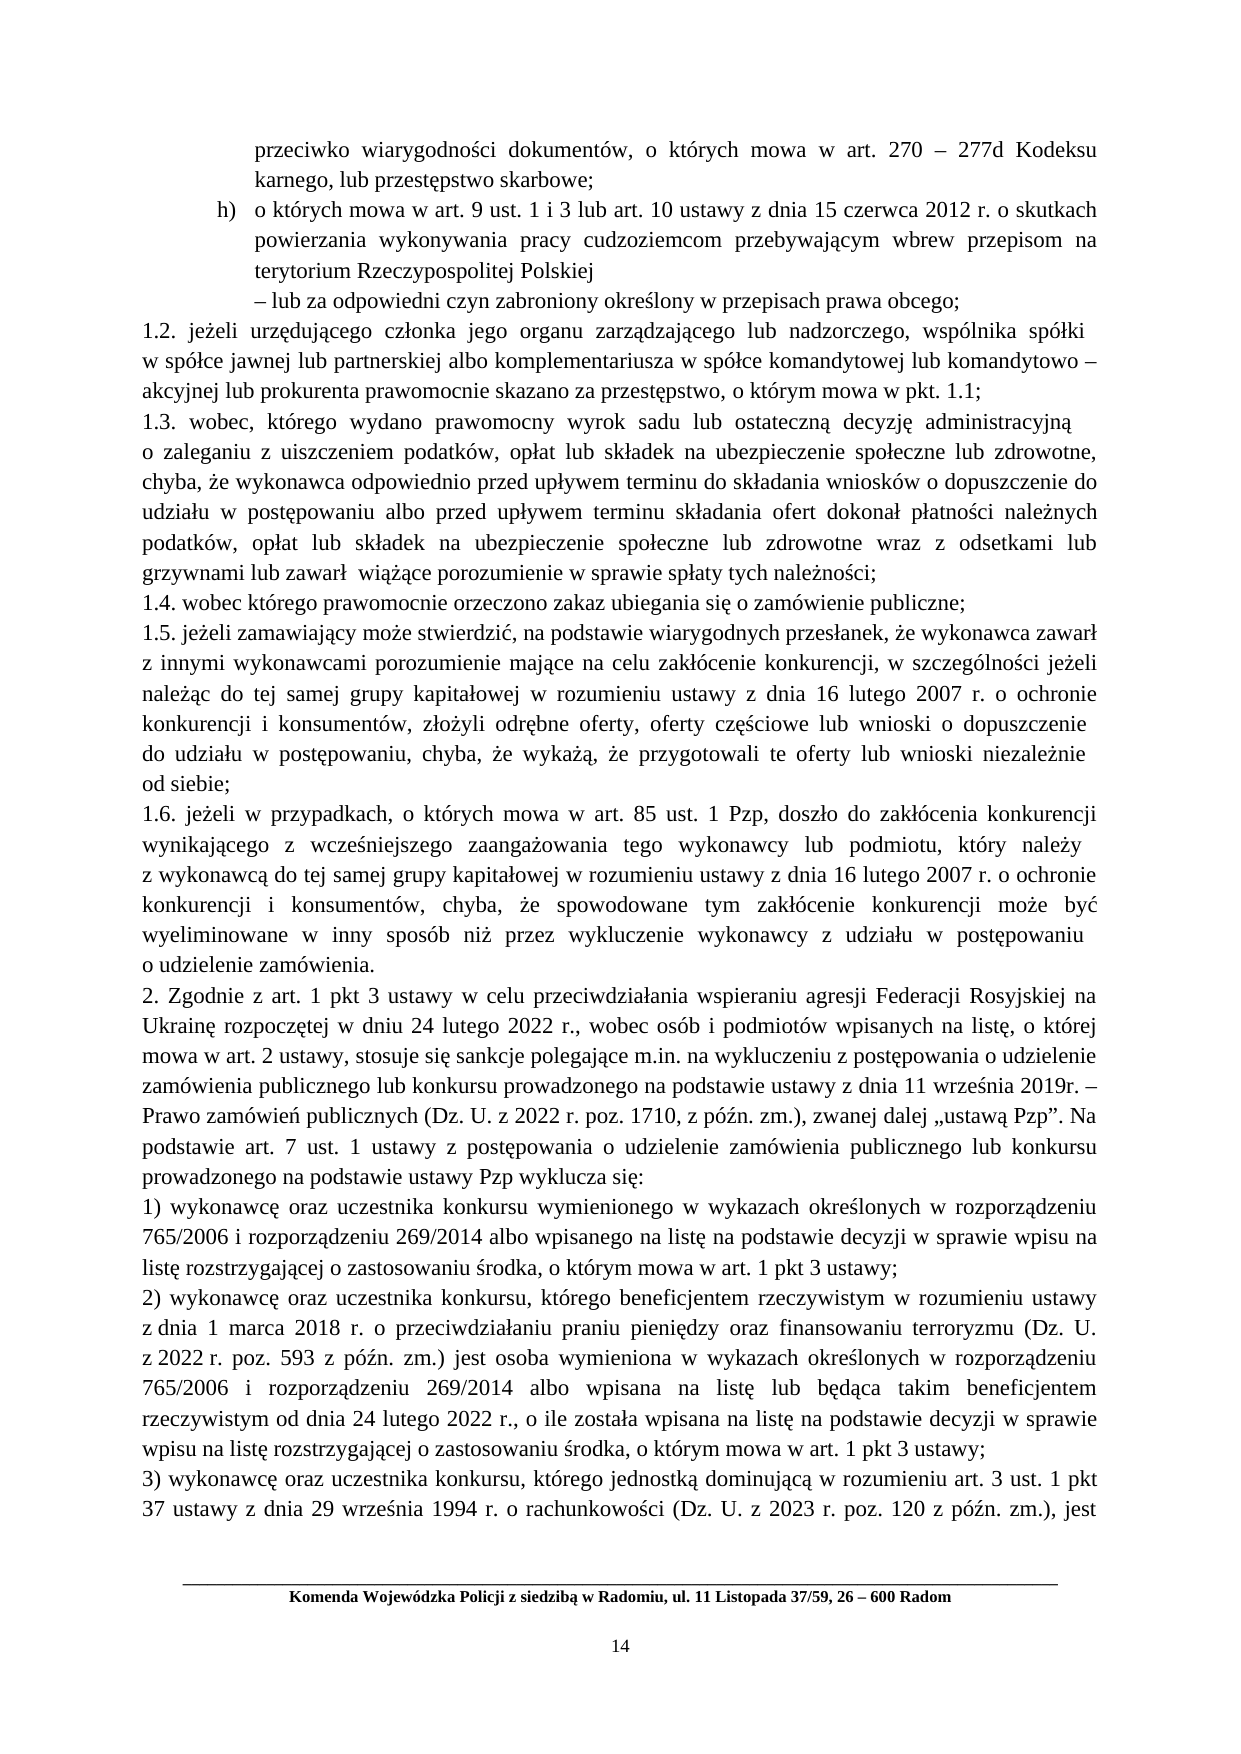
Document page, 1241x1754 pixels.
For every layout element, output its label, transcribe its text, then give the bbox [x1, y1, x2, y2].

text 1.5. jeżeli zamawiający może stwierdzić, na podstawie wiarygodnych przesłanek, że wykonawca zawarł z innymi wykonawcami porozumienie mające na celu zakłócenie konkurencji, w szczególności jeżeli należąc do tej samej grupy kapitałowej w rozumieniu ustawy z dnia 16 lutego 2007 r. o ochronie konkurencji i konsumentów, złożyli odrębne oferty, oferty częściowe lub wnioski o dopuszczenie do udziału w postępowaniu, chyba, że wykażą, że przygotowali te oferty lub wnioski niezależnie od siebie; [142, 619, 1098, 797]
text – lub za odpowiedni czyn zabroniony określony w przepisach prawa obcego; [254, 287, 1098, 313]
text 1.3. wobec, którego wydano prawomocny wyrok sadu lub ostateczną decyzję administracyjną o zaleganiu z uiszczeniem podatków, opłat lub składek na ubezpieczenie społeczne lub zdrowotne, chyba, że wykonawca odpowiednio przed upływem terminu do składania wniosków o dopuszczenie do udziału w postępowaniu albo przed upływem terminu składania ofert dokonał płatności należnych podatków, opłat lub składek na ubezpieczenie społeczne lub zdrowotne wraz z odsetkami lub grzywnami lub zawarł wiążące porozumienie w sprawie spłaty tych należności; [142, 408, 1098, 585]
text 1.2. jeżeli urzędującego członka jego organu zarządzającego lub nadzorczego, wspólnika spółki w spółce jawnej lub partnerskiej albo komplementariusza w spółce komandytowej lub komandytowo – akcyjnej lub prokurenta prawomocnie skazano za przestępstwo, o którym mowa w pkt. 1.1; [142, 317, 1098, 404]
text 1.4. wobec którego prawomocnie orzeczono zakaz ubiegania się o zamówienie publiczne; [142, 589, 1098, 615]
text 1) wykonawcę oraz uczestnika konkursu wymienionego w wykazach określonych w rozporządzeniu 765/2006 i rozporządzeniu 269/2014 albo wpisanego na listę na podstawie decyzji w sprawie wpisu na listę rozstrzygającej o zastosowaniu środka, o którym mowa w art. 1 pkt 3 ustawy; [142, 1193, 1098, 1280]
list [217, 136, 1098, 192]
text 2) wykonawcę oraz uczestnika konkursu, którego beneficjentem rzeczywistym w rozumieniu ustawy z dnia 1 marca 2018 r. o przeciwdziałaniu praniu pieniędzy oraz finansowaniu terroryzmu (Dz. U. z 2022 r. poz. 593 z późn. zm.) jest osoba wymieniona w wykazach określonych w rozporządzeniu 765/2006 i rozporządzeniu 269/2014 albo wpisana na listę lub będąca takim beneficjentem rzeczywistym od dnia 24 lutego 2022 r., o ile została wpisana na listę na podstawie decyzji w sprawie wpisu na listę rozstrzygającej o zastosowaniu środka, o którym mowa w art. 1 pkt 3 ustawy; [142, 1284, 1098, 1461]
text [142, 1465, 1098, 1522]
text 1.6. jeżeli w przypadkach, o których mowa w art. 85 ust. 1 Pzp, doszło do zakłócenia konkurencji wynikającego z wcześniejszego zaangażowania tego wykonawcy lub podmiotu, który należy z wykonawcą do tej samej grupy kapitałowej w rozumieniu ustawy z dnia 16 lutego 2007 r. o ochronie konkurencji i konsumentów, chyba, że spowodowane tym zakłócenie konkurencji może być wyeliminowane w inny sposób niż przez wykluczenie wykonawcy z udziału w postępowaniu o udzielenie zamówienia. [142, 800, 1098, 978]
list o których mowa w art. 9 ust. 1 i 3 lub art. 10 ustawy z dnia 15 czerwca 2012 r. o skutkach powierzania wykonywania pracy cudzoziemcom przebywającym wbrew przepisom na terytorium Rzeczypospolitej Polskiej [217, 196, 1098, 283]
text 2. Zgodnie z art. 1 pkt 3 ustawy w celu przeciwdziałania wspieraniu agresji Federacji Rosyjskiej na Ukrainę rozpoczętej w dniu 24 lutego 2022 r., wobec osób i podmiotów wpisanych na listę, o której mowa w art. 2 ustawy, stosuje się sankcje polegające m.in. na wykluczeniu z postępowania o udzielenie zamówienia publicznego lub konkursu prowadzonego na podstawie ustawy z dnia 11 września 2019r. – Prawo zamówień publicznych (Dz. U. z 2022 r. poz. 1710, z późn. zm.), zwanej dalej „ustawą Pzp”. Na podstawie art. 7 ust. 1 ustawy z postępowania o udzielenie zamówienia publicznego lub konkursu prowadzonego na podstawie ustawy Pzp wyklucza się: [142, 982, 1098, 1189]
